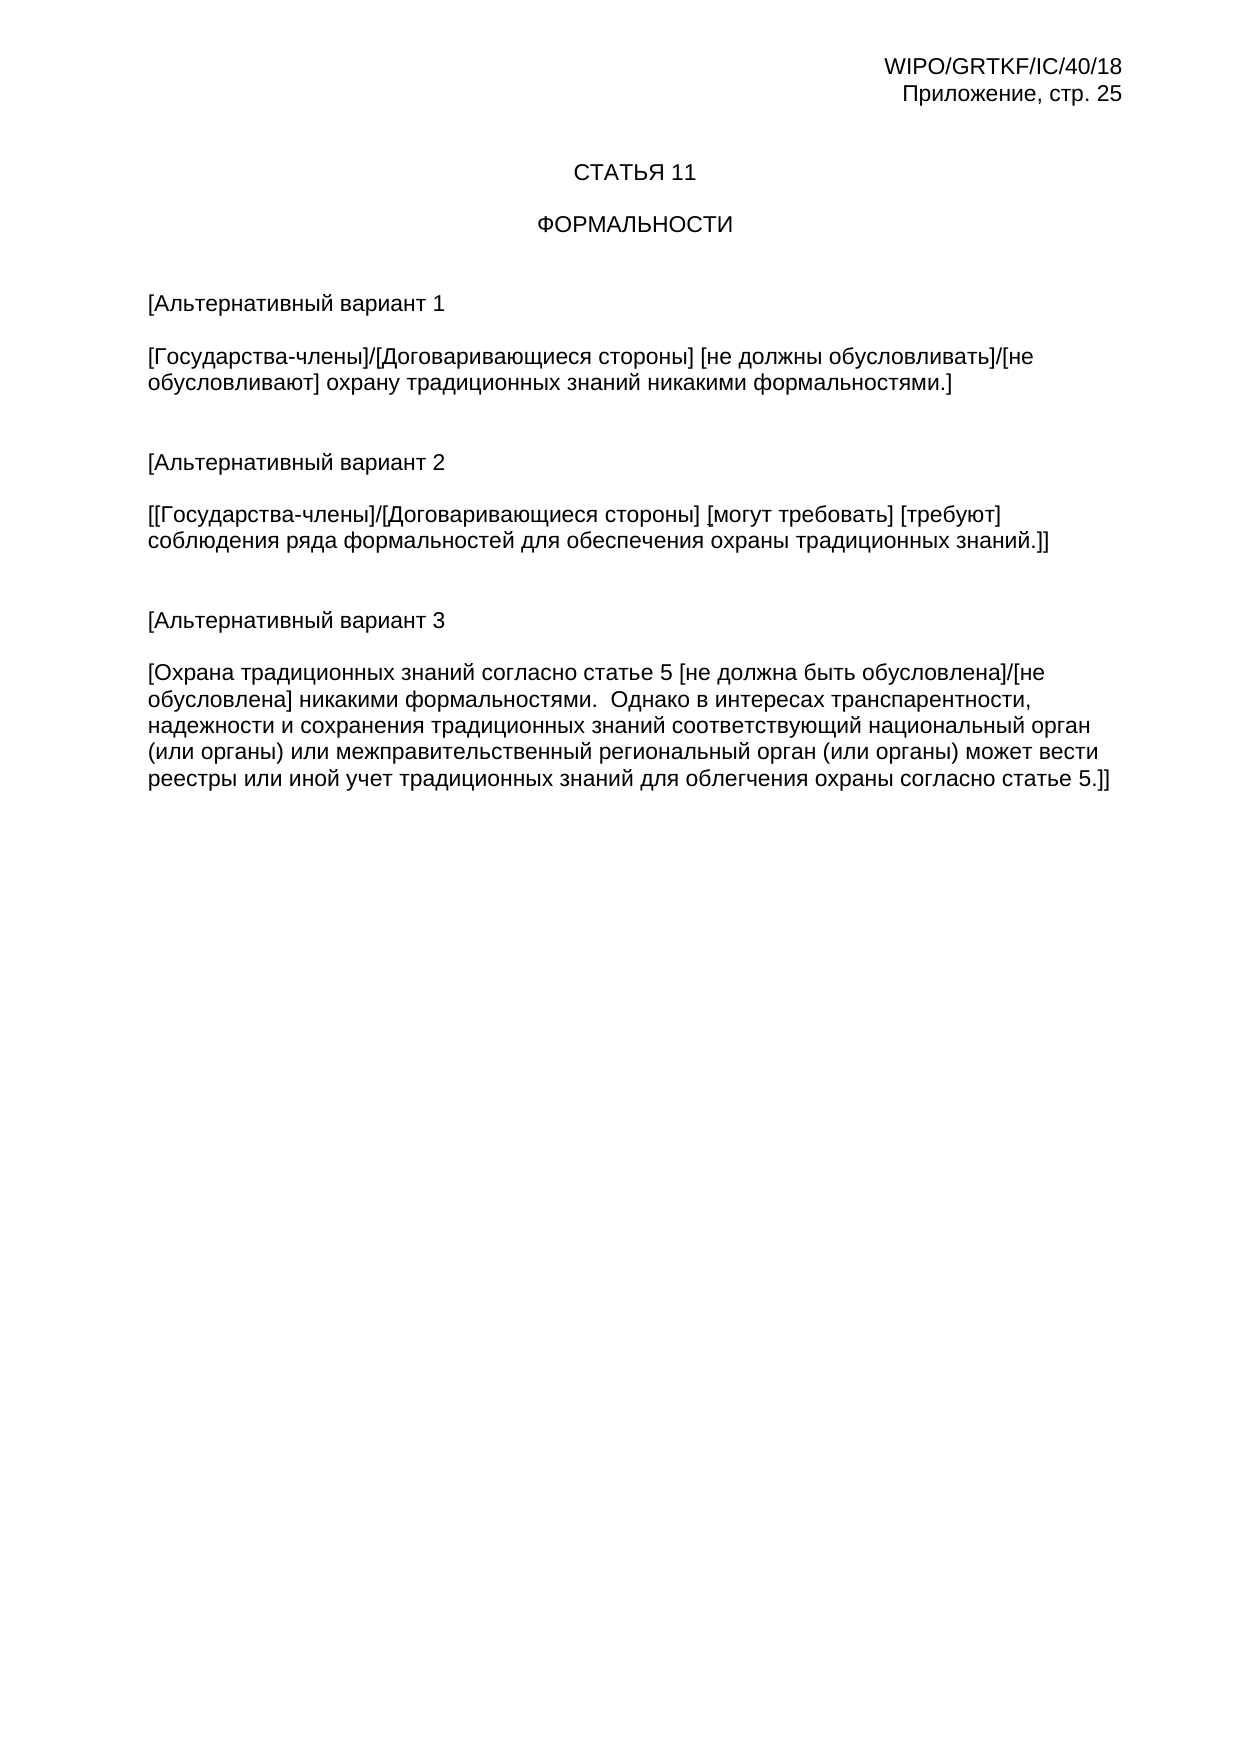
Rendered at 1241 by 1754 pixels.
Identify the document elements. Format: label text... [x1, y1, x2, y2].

text [Государства-члены]/[Договаривающиеся стороны] [не должны обусловливать]/[не обусловливают] охрану традиционных знаний никакими формальностями.] [148, 343, 1122, 396]
text [Альтернативный вариант 3 [148, 607, 1122, 633]
text [Альтернативный вариант 2 [148, 448, 1122, 475]
text СТАТЬЯ 11 [148, 158, 1122, 185]
text ФОРМАЛЬНОСТИ [148, 211, 1122, 238]
text [Охрана традиционных знаний согласно статье 5 [не должна быть обусловлена]/[не обусловлена] никакими формальностями. Однако в интересах транспарентности, надежности и сохранения традиционных знаний соответствующий национальный орган (или органы) или межправительственный региональный орган (или органы) может вести реестры или иной учет традиционных знаний для облегчения охраны согласно статье 5.]] [148, 659, 1122, 791]
text [Альтернативный вариант 1 [148, 290, 1122, 317]
text [[Государства-члены]/[Договаривающиеся стороны] [могут требовать] [требуют] соблюдения ряда формальностей для обеспечения охраны традиционных знаний.]] [148, 501, 1122, 554]
